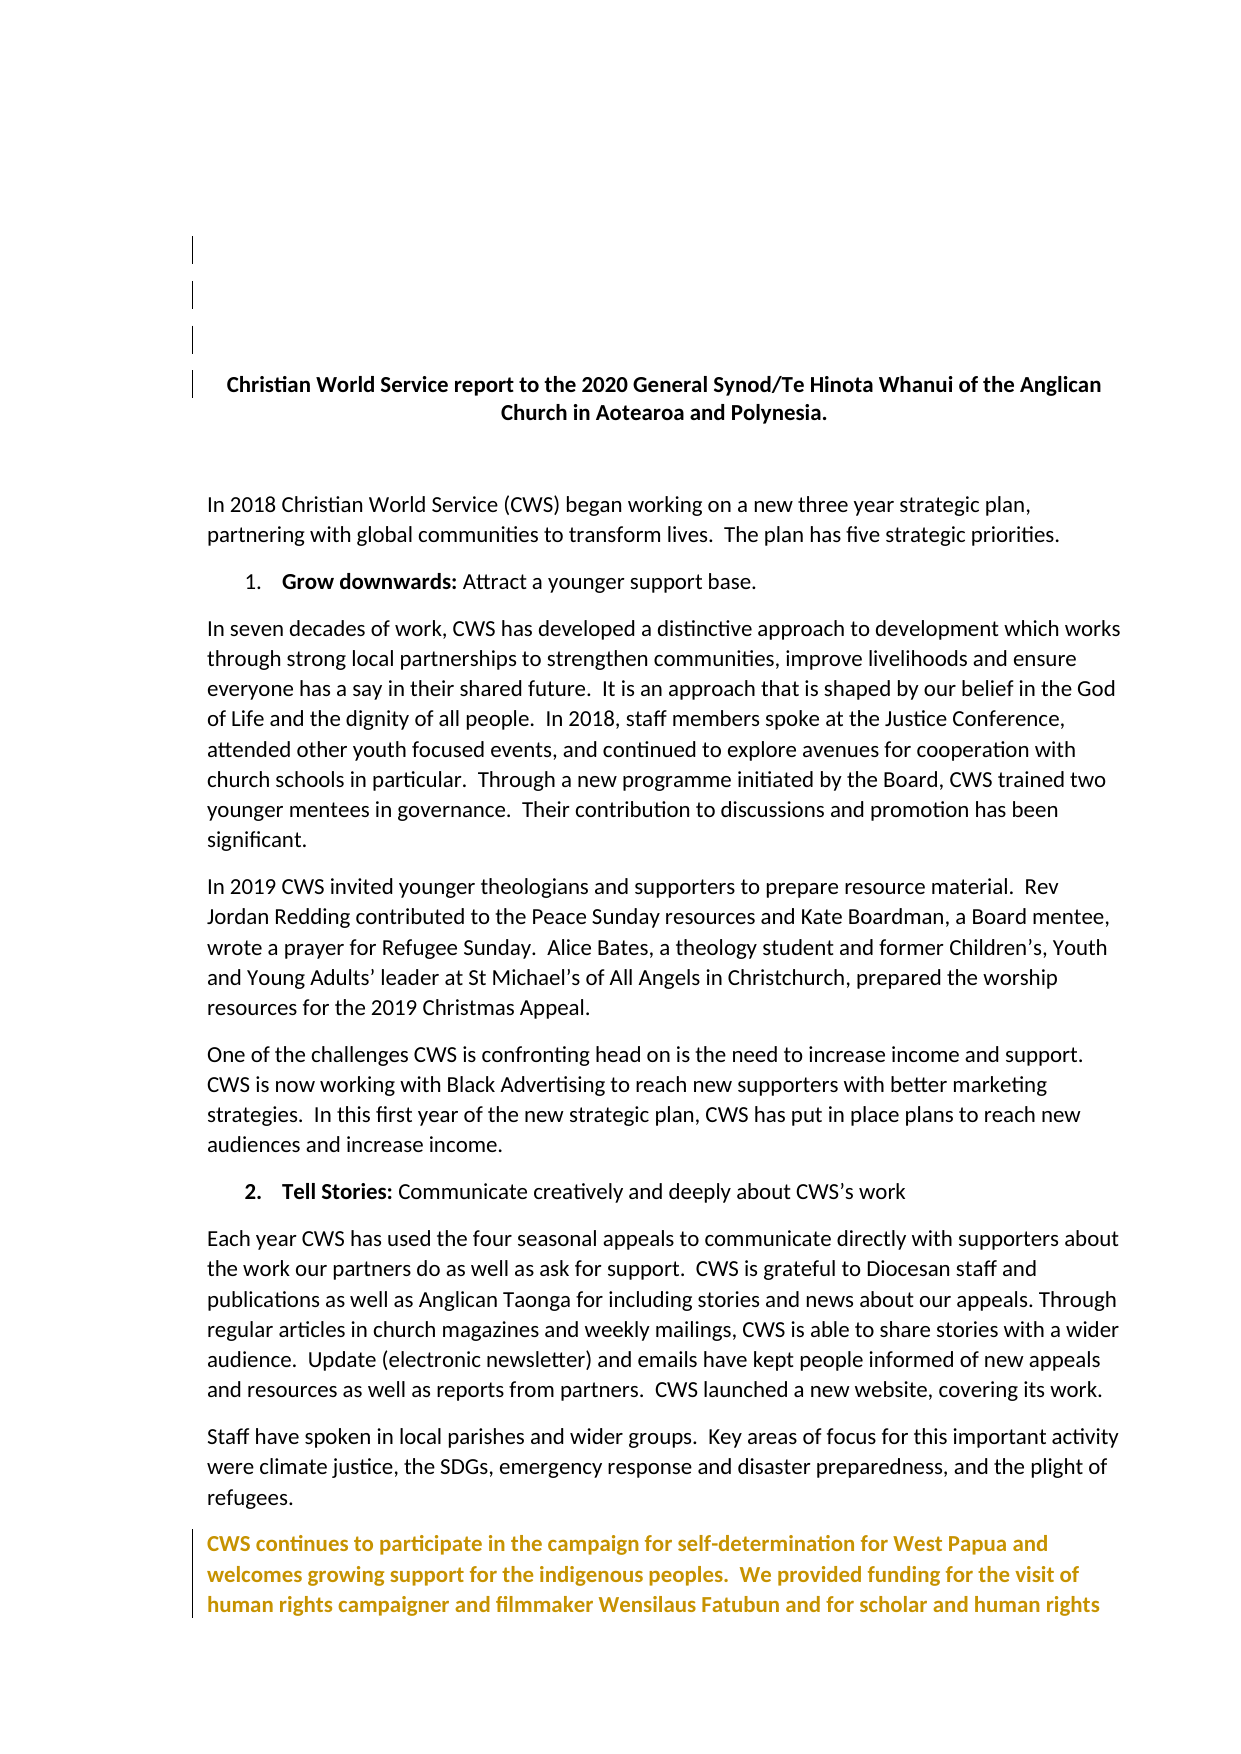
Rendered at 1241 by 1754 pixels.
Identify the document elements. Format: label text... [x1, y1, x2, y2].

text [207, 1529, 1122, 1618]
text One of the challenges CWS is confronting head on is the need to increase income and support. CWS is now working with Black Advertising to reach new supporters with better marketing strategies. In this first year of the new strategic plan, CWS has put in place plans to reach new audiences and increase income. [207, 1040, 1122, 1158]
text Christian World Service report to the 2020 General Synod/Te Hinota Whanui of the Anglican Church in Aotearoa and Polynesia. [207, 370, 1122, 426]
text In seven decades of work, CWS has developed a distinctive approach to development which works through strong local partnerships to strengthen communities, improve livelihoods and ensure everyone has a say in their shared future. It is an approach that is shaped by our belief in the God of Life and the dignity of all people. In 2018, staff members spoke at the Justice Conference, attended other youth focused events, and continued to explore avenues for cooperation with church schools in particular. Through a new programme initiated by the Board, CWS trained two younger mentees in governance. Their contribution to discussions and promotion has been significant. [207, 614, 1122, 853]
list Grow downwards: Attract a younger support base. [244, 567, 1122, 595]
text Each year CWS has used the four seasonal appeals to communicate directly with supporters about the work our partners do as well as ask for support. CWS is grateful to Diocesan staff and publications as well as Anglican Taonga for including stories and news about our appeals. Through regular articles in church magazines and weekly mailings, CWS is able to share stories with a wider audience. Update (electronic newsletter) and emails have kept people informed of new appeals and resources as well as reports from partners. CWS launched a new website, covering its work. [207, 1224, 1122, 1403]
text Staff have spoken in local parishes and wider groups. Key areas of focus for this important activity were climate justice, the SDGs, emergency response and disaster preparedness, and the plight of refugees. [207, 1422, 1122, 1511]
text In 2019 CWS invited younger theologians and supporters to prepare resource material. Rev Jordan Redding contributed to the Peace Sunday resources and Kate Boardman, a Board mentee, wrote a prayer for Refugee Sunday. Alice Bates, a theology student and former Children’s, Youth and Young Adults’ leader at St Michael’s of All Angels in Christchurch, prepared the worship resources for the 2019 Christmas Appeal. [207, 872, 1122, 1021]
list Tell Stories: Communicate creatively and deeply about CWS’s work [244, 1177, 1122, 1205]
text In 2018 Christian World Service (CWS) began working on a new three year strategic plan, partnering with global communities to transform lives. The plan has five strategic priorities. [207, 490, 1122, 548]
